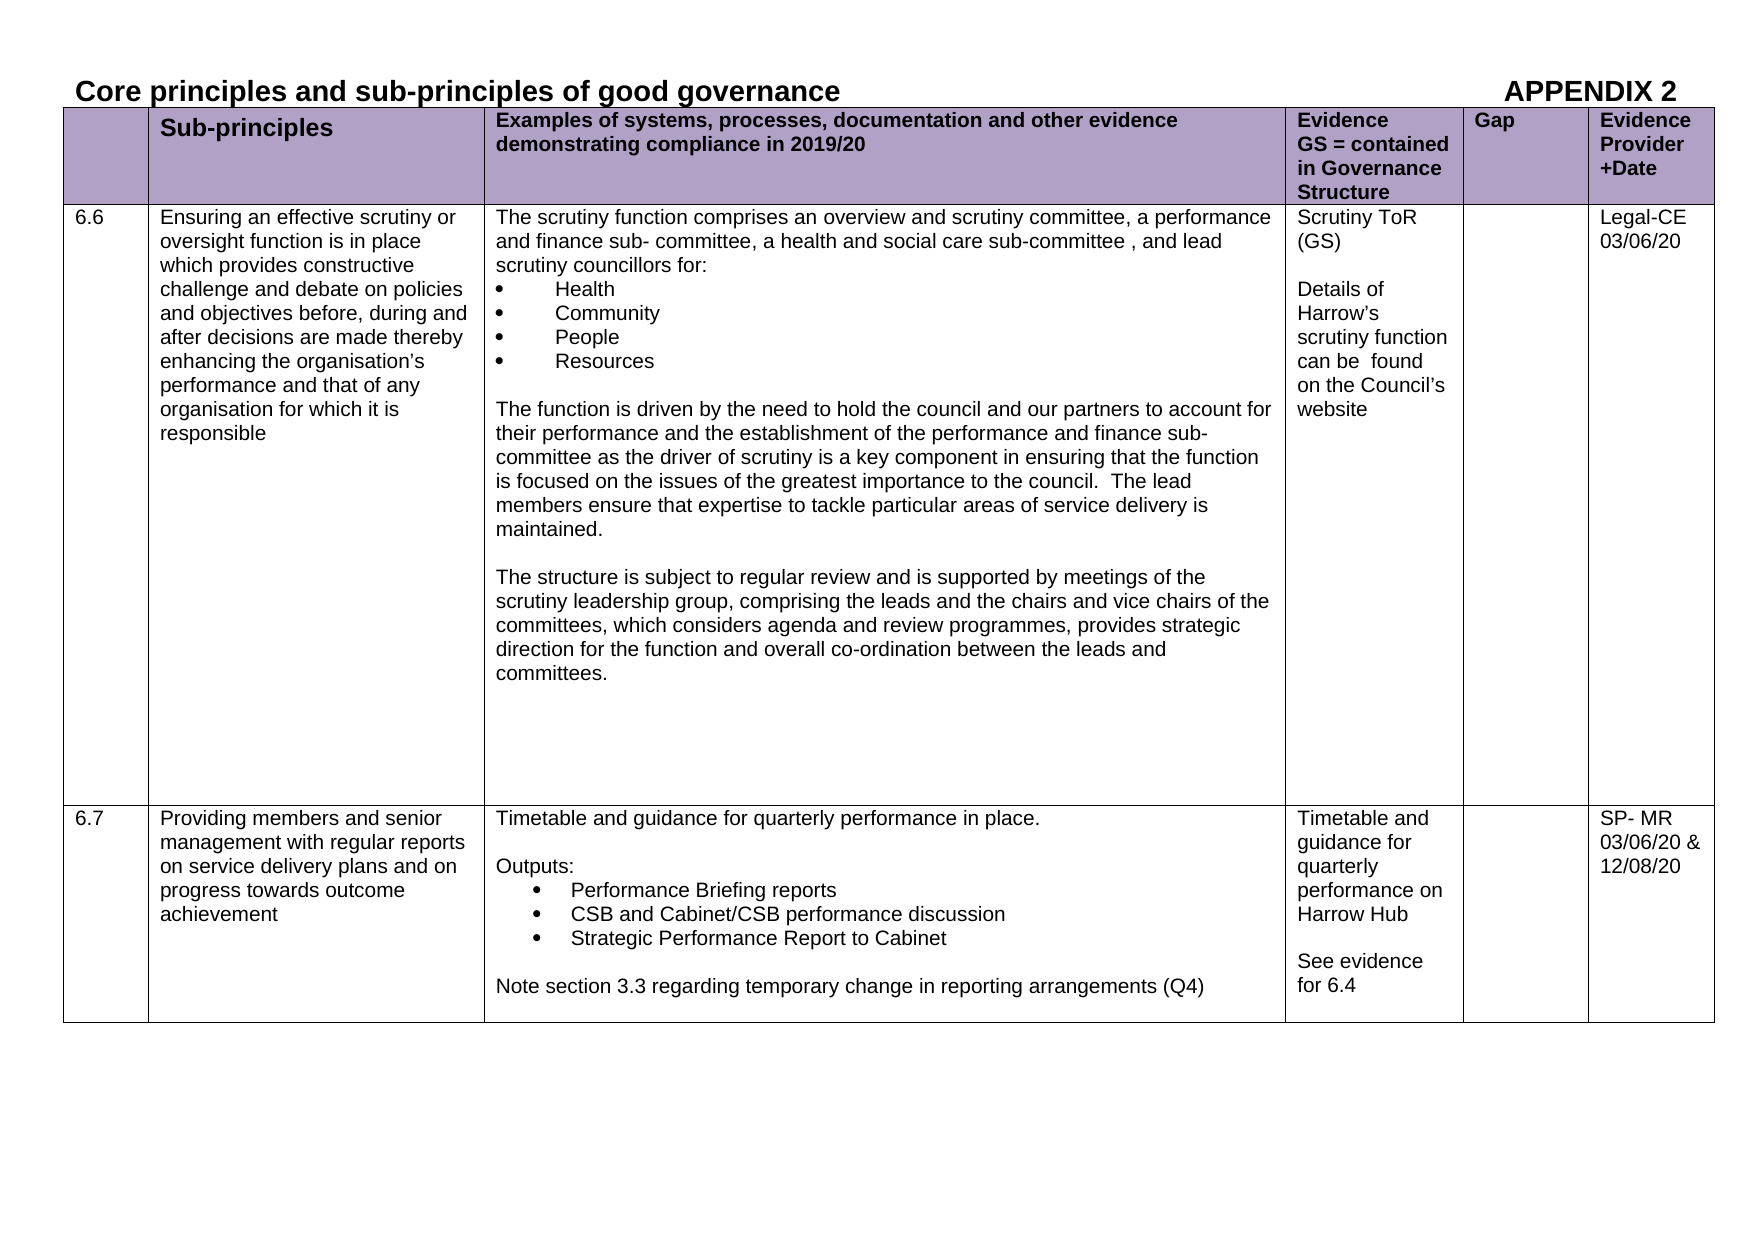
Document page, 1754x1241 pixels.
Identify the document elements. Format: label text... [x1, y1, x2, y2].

table_header [64, 108, 148, 204]
table_cell SP- MR 03/06/20 & 12/08/20 [1589, 806, 1714, 1022]
table_cell [1464, 806, 1588, 1022]
table_header Examples of systems, processes, documentation and other evidence demonstrating compliance in 2019/20 [485, 108, 1285, 204]
table_header Evidence GS = contained in Governance Structure [1286, 108, 1463, 204]
table_cell Providing members and senior management with regular reports on service delivery plans and on progress towards outcome achievement [149, 806, 484, 1022]
table_cell The scrutiny function comprises an overview and scrutiny committee, a performance and finance sub- committee, a health and social care sub-committee , and lead scrutiny councillors for: Health Community People Resources The function is driven by the need to hold the council and our partners to account for their performance and the establishment of the performance and finance sub- committee as the driver of scrutiny is a key component in ensuring that the function is focused on the issues of the greatest importance to the council. The lead members ensure that expertise to tackle particular areas of service delivery is maintained. The structure is subject to regular review and is supported by meetings of the scrutiny leadership group, comprising the leads and the chairs and vice chairs of the committees, which considers agenda and review programmes, provides strategic direction for the function and overall co-ordination between the leads and committees. [485, 205, 1285, 804]
table_cell Legal-CE 03/06/20 [1589, 205, 1714, 804]
table_cell [1464, 205, 1588, 804]
table_cell Scrutiny ToR (GS) Details of Harrow’s scrutiny function can be found on the Council’s website [1286, 205, 1463, 804]
table_header Sub-principles [149, 108, 484, 204]
table_cell Ensuring an effective scrutiny or oversight function is in place which provides constructive challenge and debate on policies and objectives before, during and after decisions are made thereby enhancing the organisation’s performance and that of any organisation for which it is responsible [149, 205, 484, 804]
table_header Gap [1464, 108, 1588, 204]
table_cell 6.7 [64, 806, 148, 1022]
table_cell 6.6 [64, 205, 148, 804]
table_cell Timetable and guidance for quarterly performance in place. Outputs: Performance Briefing reports CSB and Cabinet/CSB performance discussion Strategic Performance Report to Cabinet Note section 3.3 regarding temporary change in reporting arrangements (Q4) [485, 806, 1285, 1022]
table_cell Timetable and guidance for quarterly performance on Harrow Hub See evidence for 6.4 [1286, 806, 1463, 1022]
table_header Evidence Provider +Date [1589, 108, 1714, 204]
